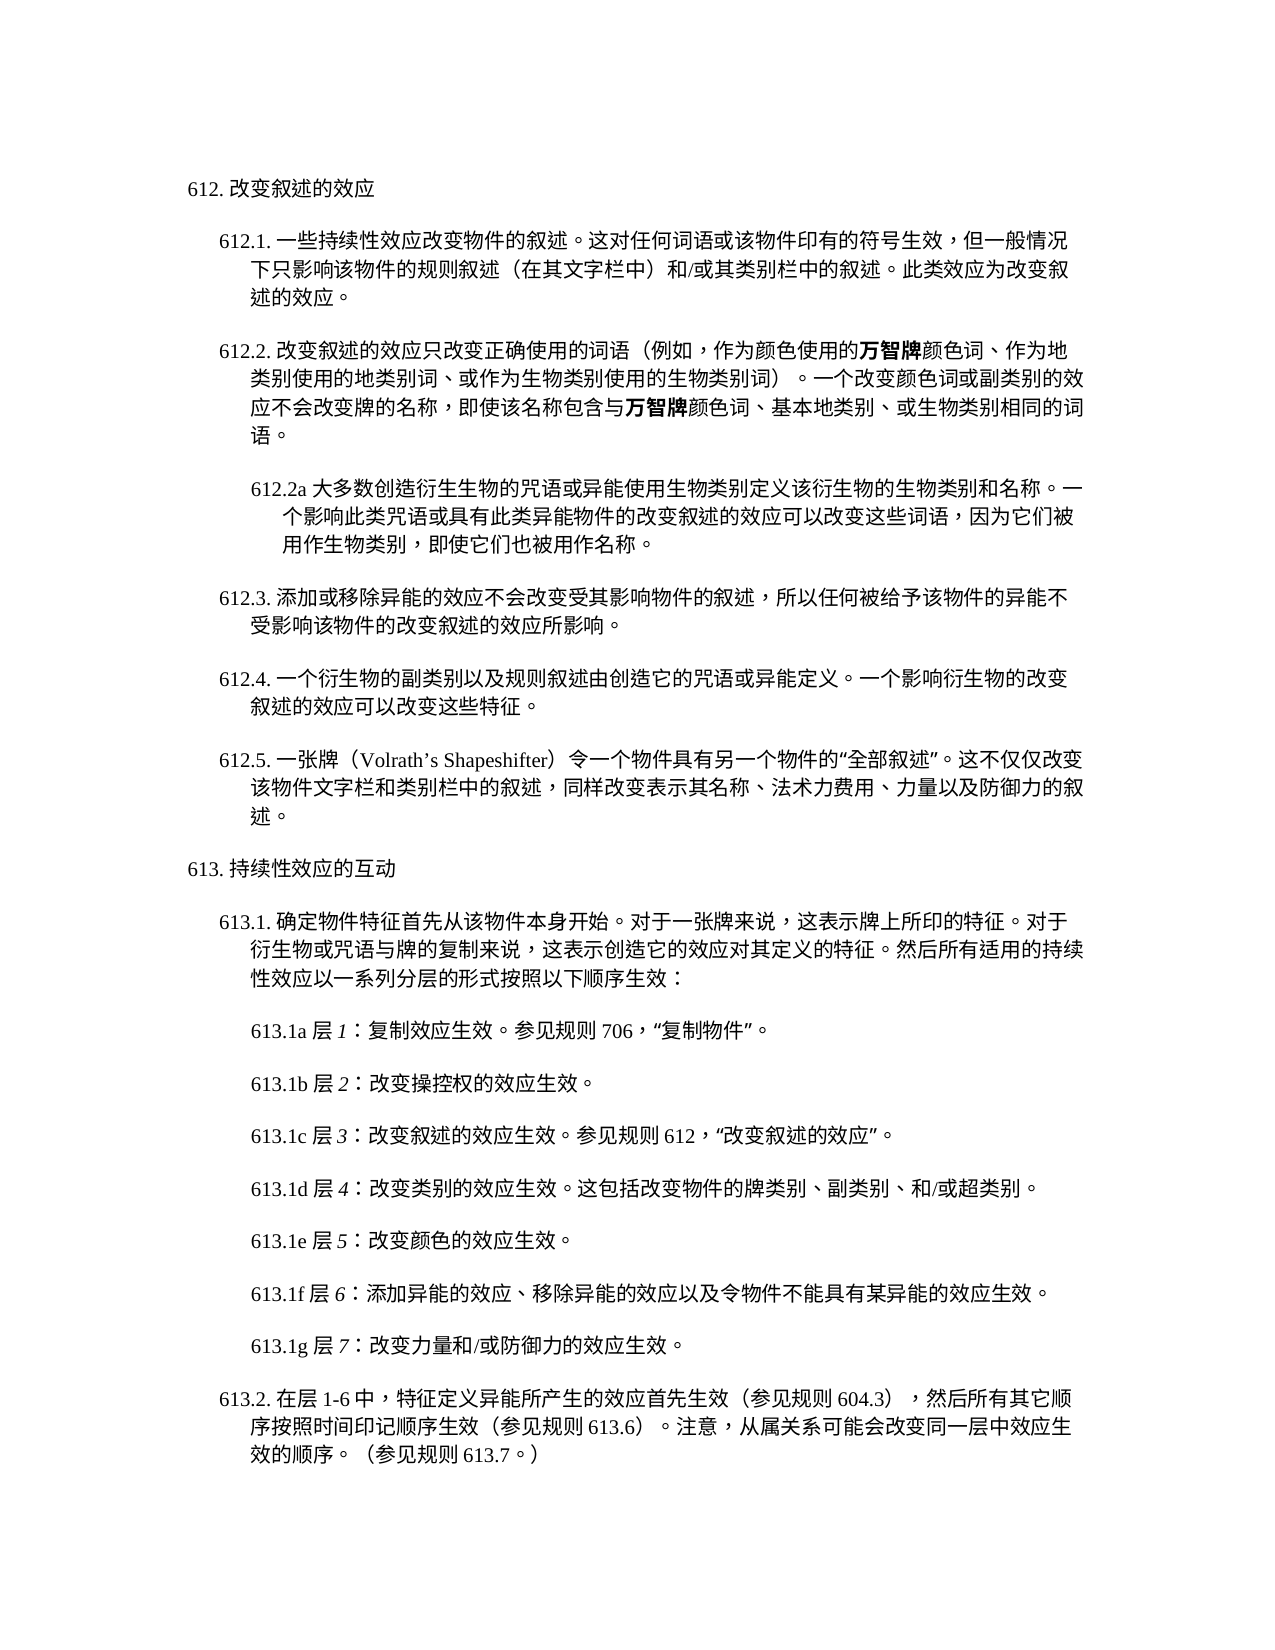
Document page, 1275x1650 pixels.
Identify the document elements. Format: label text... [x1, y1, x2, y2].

text 613.1g 层7：改变力量和/或防御力的效应生效。 [251, 1331, 1087, 1360]
text 613. 持续性效应的互动 [187, 854, 1087, 883]
text 612.5. 一张牌（Volrath’s Shapeshifter）令一个物件具有另一个物件的“全部叙述”。这不仅仅改变该物件文字栏和类别栏中的叙述，同样改变表示其名称、法术力费用、力量以及防御力的叙述。 [219, 745, 1087, 830]
text 613.1d 层4：改变类别的效应生效。这包括改变物件的牌类别、副类别、和/或超类别。 [251, 1174, 1087, 1202]
text 612.4. 一个衍生物的副类别以及规则叙述由创造它的咒语或异能定义。一个影响衍生物的改变叙述的效应可以改变这些特征。 [219, 664, 1087, 721]
text 613.1a 层1：复制效应生效。参见规则706，“复制物件”。 [251, 1016, 1087, 1045]
text 613.1. 确定物件特征首先从该物件本身开始。对于一张牌来说，这表示牌上所印的特征。对于衍生物或咒语与牌的复制来说，这表示创造它的效应对其定义的特征。然后所有适用的持续性效应以一系列分层的形式按照以下顺序生效： [219, 907, 1087, 992]
text 612. 改变叙述的效应 [187, 174, 1087, 202]
text 613.1e 层5：改变颜色的效应生效。 [251, 1226, 1087, 1255]
text 613.1c 层3：改变叙述的效应生效。参见规则612，“改变叙述的效应”。 [251, 1121, 1087, 1150]
text 612.2. 改变叙述的效应只改变正确使用的词语（例如，作为颜色使用的万智牌颜色词、作为地类别使用的地类别词、或作为生物类别使用的生物类别词）。一个改变颜色词或副类别的效应不会改变牌的名称，即使该名称包含与万智牌颜色词、基本地类别、或生物类别相同的词语。 [219, 336, 1087, 450]
text 613.1f 层6：添加异能的效应、移除异能的效应以及令物件不能具有某异能的效应生效。 [251, 1279, 1087, 1307]
text 612.1. 一些持续性效应改变物件的叙述。这对任何词语或该物件印有的符号生效，但一般情况下只影响该物件的规则叙述（在其文字栏中）和/或其类别栏中的叙述。此类效应为改变叙述的效应。 [219, 227, 1087, 312]
text 612.3. 添加或移除异能的效应不会改变受其影响物件的叙述，所以任何被给予该物件的异能不受影响该物件的改变叙述的效应所影响。 [219, 583, 1087, 640]
text 612.2a 大多数创造衍生生物的咒语或异能使用生物类别定义该衍生物的生物类别和名称。一个影响此类咒语或具有此类异能物件的改变叙述的效应可以改变这些词语，因为它们被用作生物类别，即使它们也被用作名称。 [251, 474, 1087, 559]
text 613.1b 层2：改变操控权的效应生效。 [251, 1069, 1087, 1097]
text 613.2. 在层1-6中，特征定义异能所产生的效应首先生效（参见规则604.3），然后所有其它顺序按照时间印记顺序生效（参见规则613.6）。注意，从属关系可能会改变同一层中效应生效的顺序。（参见规则613.7。） [219, 1384, 1087, 1469]
